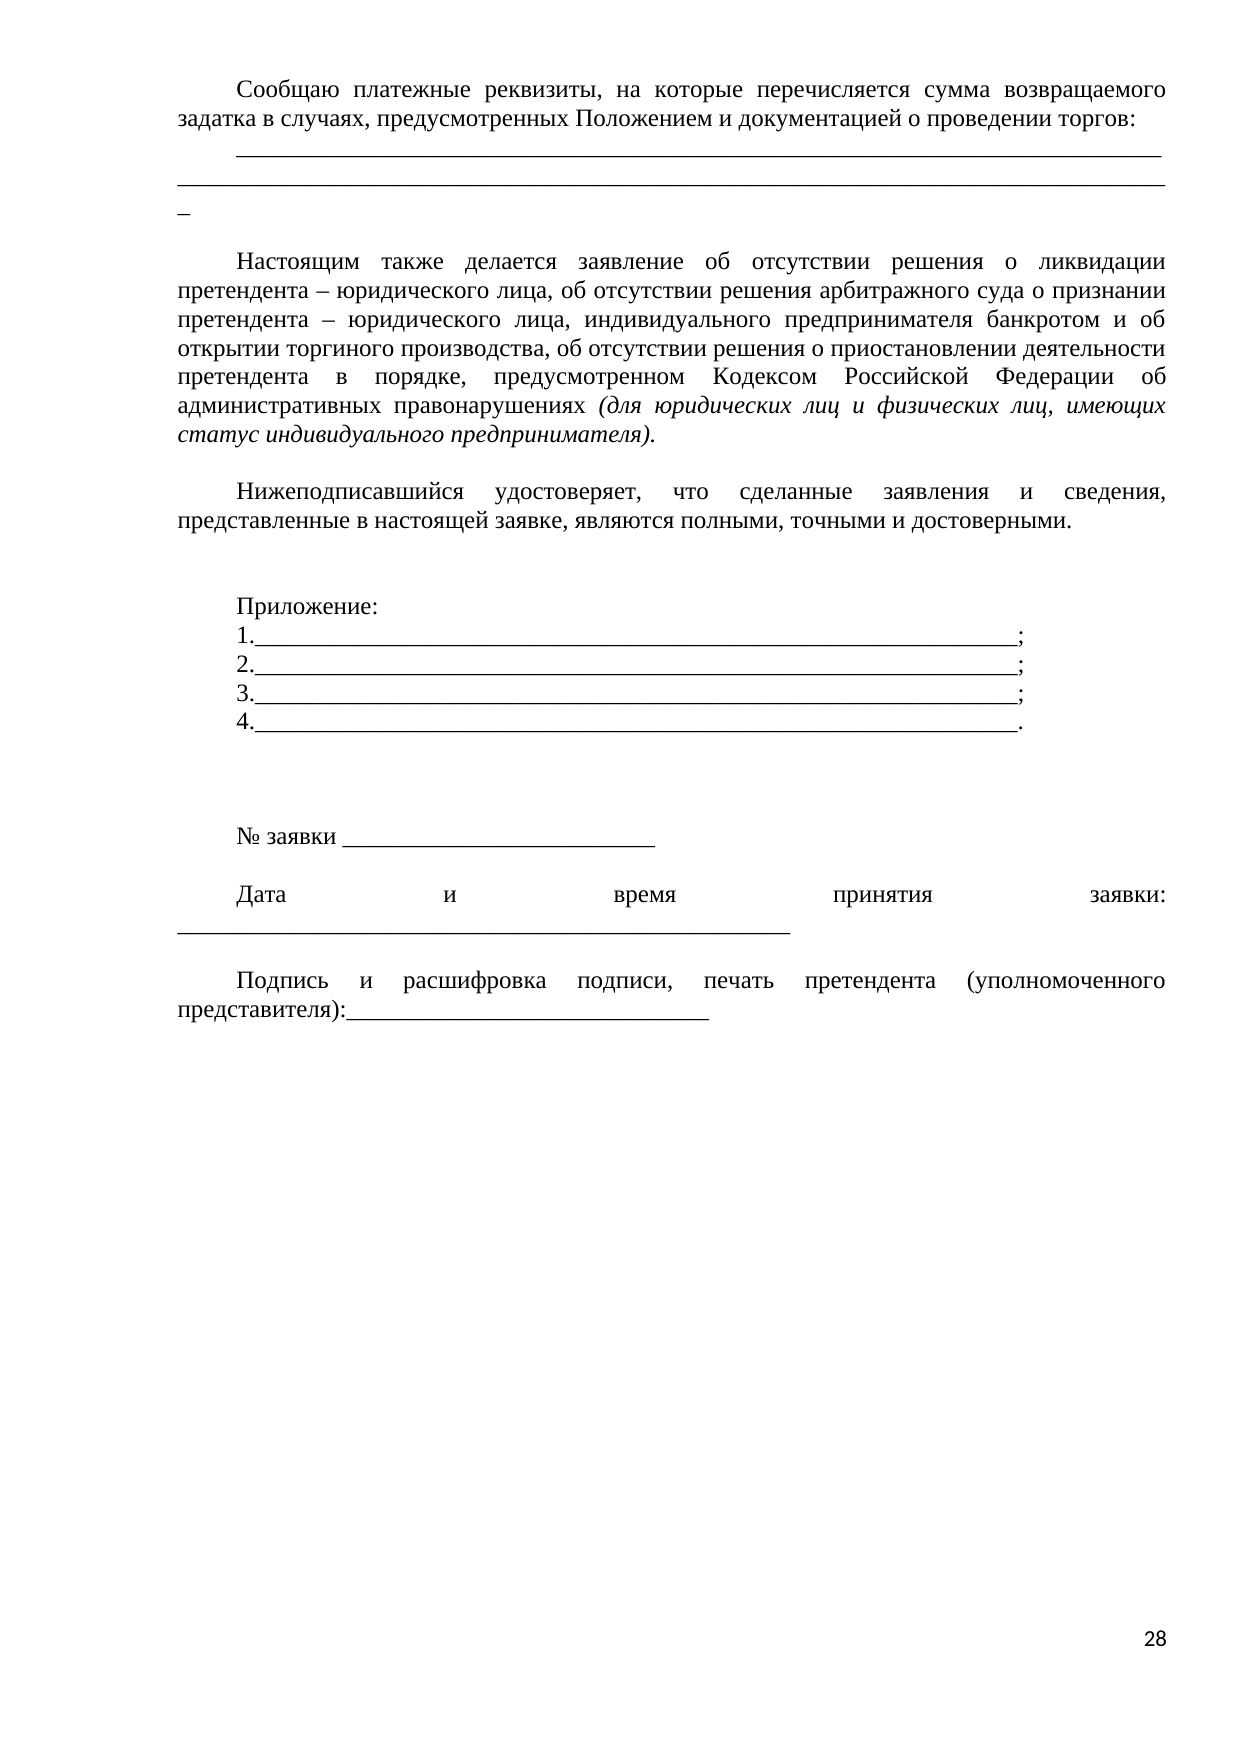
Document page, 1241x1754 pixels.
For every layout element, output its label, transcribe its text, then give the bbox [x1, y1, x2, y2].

text Приложение: [177, 591, 1167, 620]
text Настоящим также делается заявление об отсутствии решения о ликвидации претендента – юридического лица, об отсутствии решения арбитражного суда о признании претендента – юридического лица, индивидуального предпринимателя банкротом и об открытии торгиного производства, об отсутствии решения о приостановлении деятельности претендента в порядке, предусмотренном Кодексом Российской Федерации об административных правонарушениях (для юридических лиц и физических лиц, имеющих статус индивидуального предпринимателя). [177, 246, 1167, 448]
text № заявки _________________________ [177, 821, 1167, 850]
text Дата и время принятия заявки: _________________________________________________ [177, 879, 1167, 936]
text 3._____________________________________________________________; [177, 678, 1167, 706]
text 1._____________________________________________________________; [177, 620, 1167, 649]
text __________________________________________________________________________________________________________________________________________________________ [177, 131, 1167, 218]
text 2._____________________________________________________________; [177, 649, 1167, 678]
text Нижеподписавшийся удостоверяет, что сделанные заявления и сведения, представленные в настоящей заявке, являются полными, точными и достоверными. [177, 476, 1167, 534]
text Подпись и расшифровка подписи, печать претендента (уполномоченного представителя):_____________________________ [177, 965, 1167, 1023]
text 4._____________________________________________________________. [177, 706, 1167, 735]
text Сообщаю платежные реквизиты, на которые перечисляется сумма возвращаемого задатка в случаях, предусмотренных Положением и документацией о проведении торгов: [177, 74, 1167, 131]
